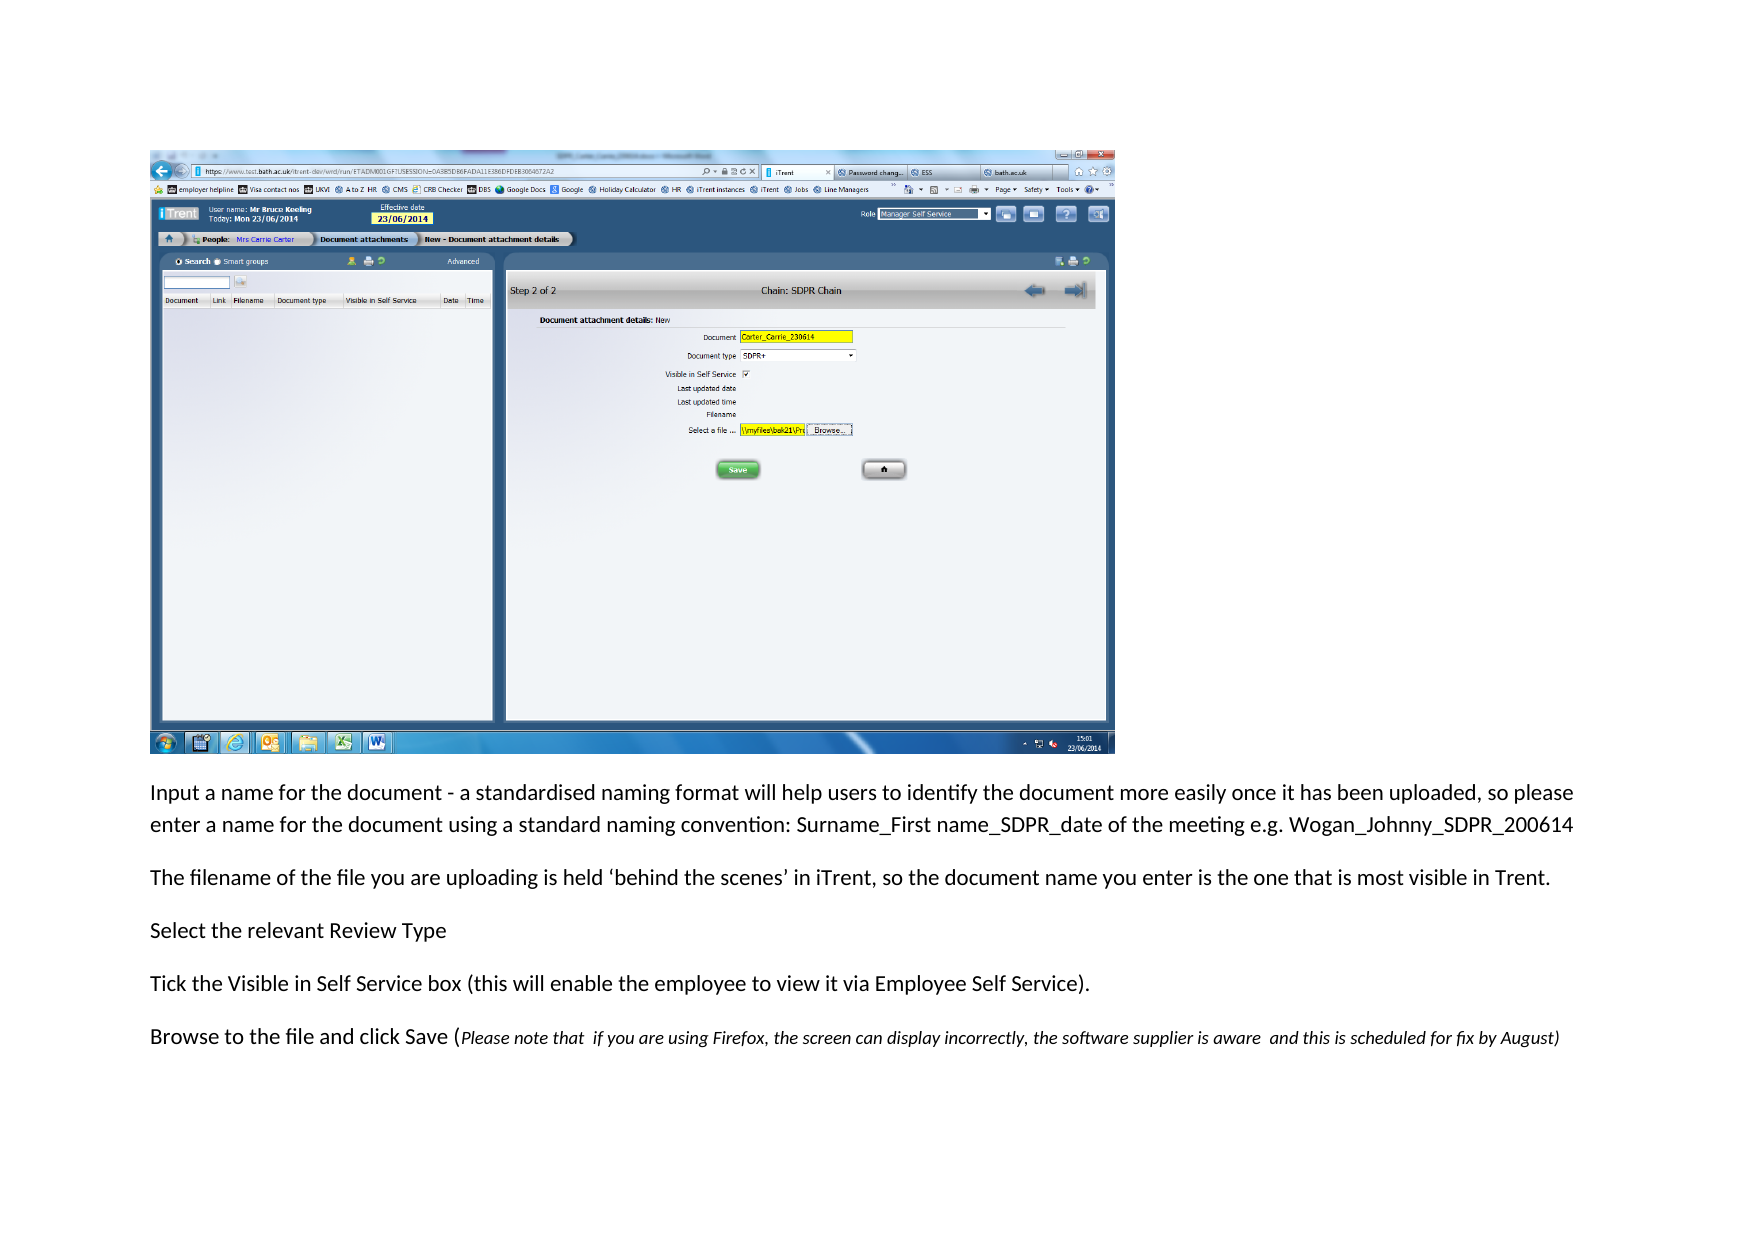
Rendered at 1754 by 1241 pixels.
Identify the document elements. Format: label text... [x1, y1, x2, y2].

picture [150, 150, 1115, 754]
text Tick the Visible in Self Service box (this will enable the employee to view it via Employee Self Service). [150, 969, 1604, 997]
text Browse to the file and click Save (Please note that if you are using Firefox, the screen can display incorrectly, the software supplier is aware and this is scheduled for fix by August) [150, 1022, 1604, 1050]
text The filename of the file you are uploading is held ‘behind the scenes’ in iTrent, so the document name you enter is the one that is most visible in Trent. [150, 863, 1604, 891]
text Select the relevant Review Type [150, 916, 1604, 944]
text Input a name for the document - a standardised naming format will help users to identify the document more easily once it has been uploaded, so please enter a name for the document using a standard naming convention: Surname_First name_SDPR_date of the meeting e.g. Wogan_Johnny_SDPR_200614 [150, 778, 1604, 838]
